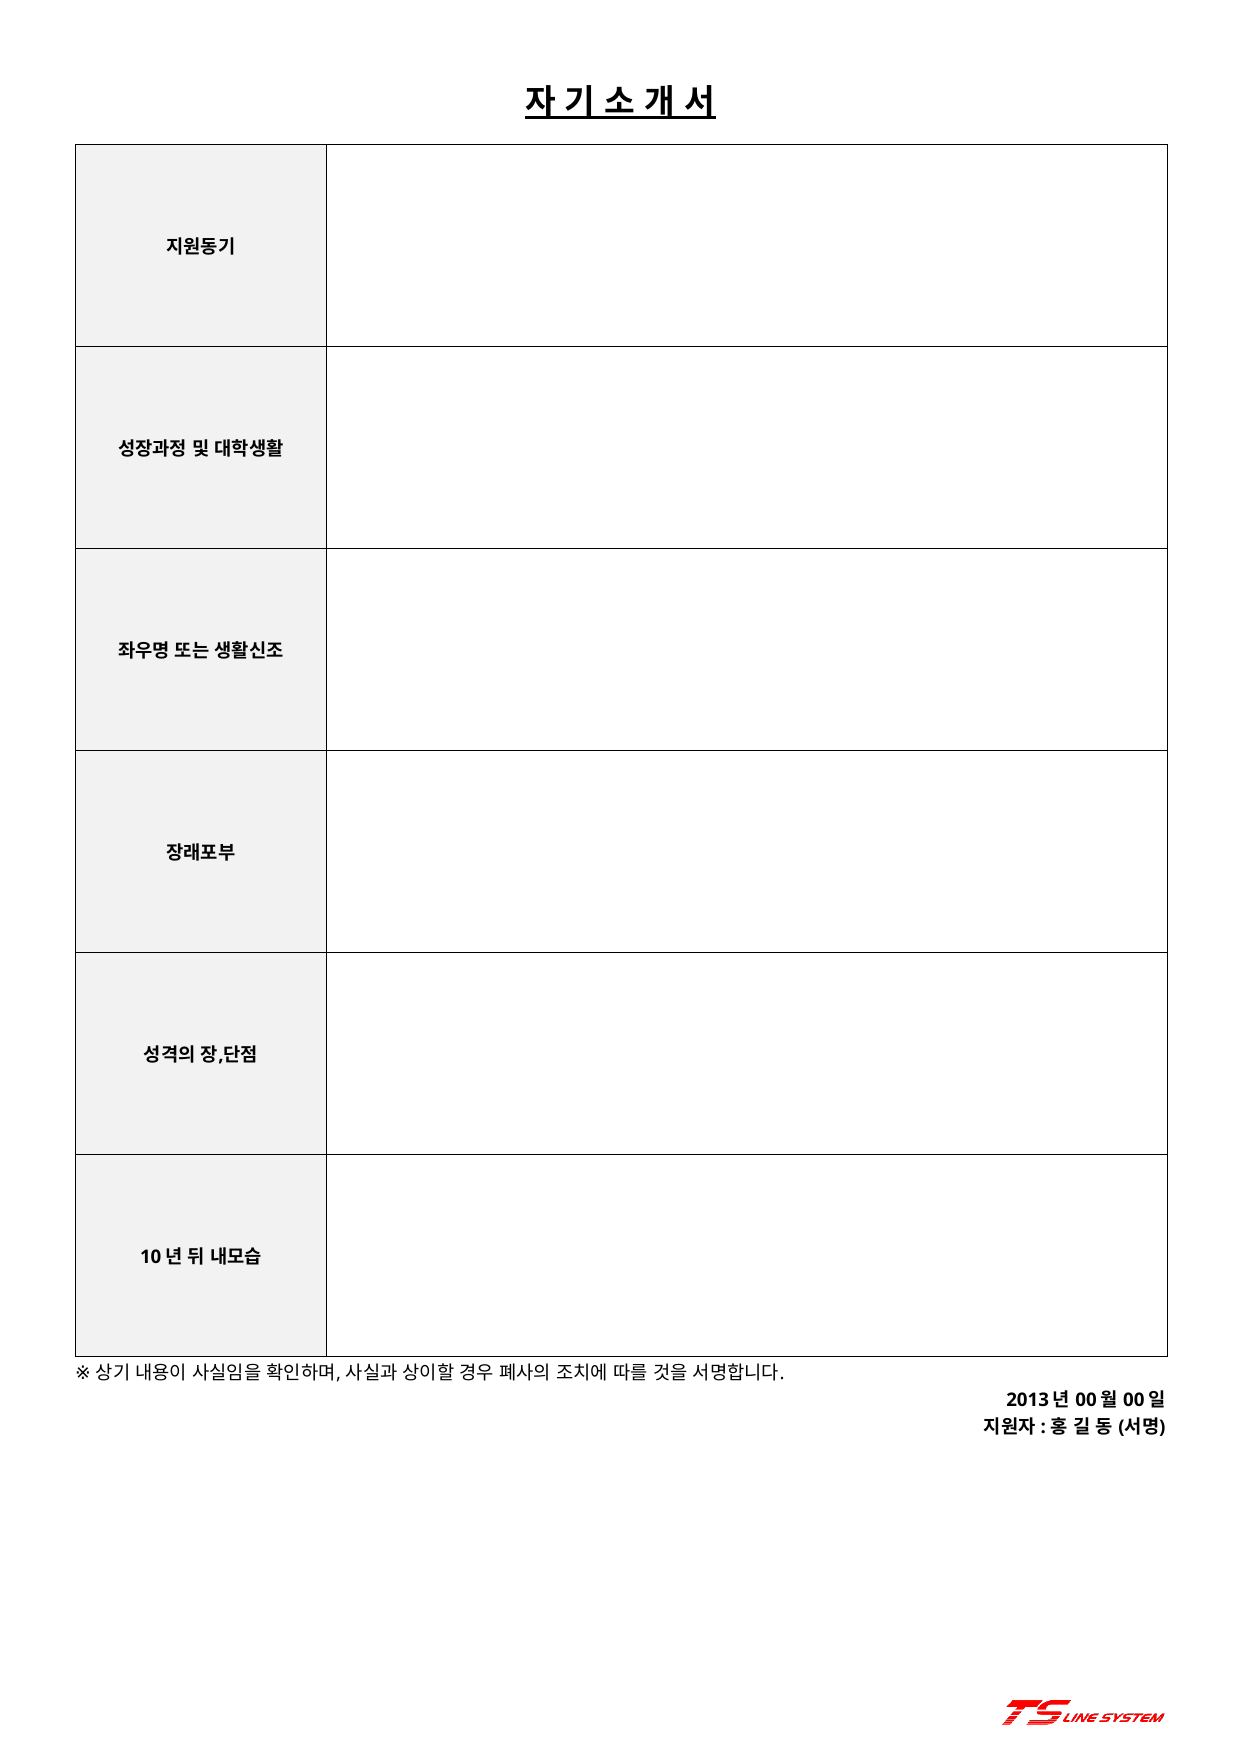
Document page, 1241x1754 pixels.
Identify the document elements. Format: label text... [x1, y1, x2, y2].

text 2013년 00월 00일 [75, 1384, 1165, 1412]
table_cell [327, 953, 1167, 1154]
table_cell 장래포부 [76, 751, 326, 952]
table_cell 좌우명 또는 생활신조 [76, 549, 326, 750]
text 자 기 소 개 서 [75, 75, 1165, 123]
text 상기 내용이 사실임을 확인하며, 사실과 상이할 경우 폐사의 조치에 따를 것을 서명합니다. [75, 1357, 1165, 1384]
table_cell 10년 뒤 내모습 [76, 1155, 326, 1356]
table_header [327, 145, 1167, 346]
table_cell 성격의 장,단점 [76, 953, 326, 1154]
picture [1001, 1700, 1165, 1725]
table_cell [327, 751, 1167, 952]
table_cell 성장과정 및 대학생활 [76, 347, 326, 548]
table_header 지원동기 [76, 145, 326, 346]
table_cell [327, 549, 1167, 750]
table_cell [327, 347, 1167, 548]
text 지원자 : 홍 길 동 (서명) [75, 1412, 1165, 1439]
table_cell [327, 1155, 1167, 1356]
